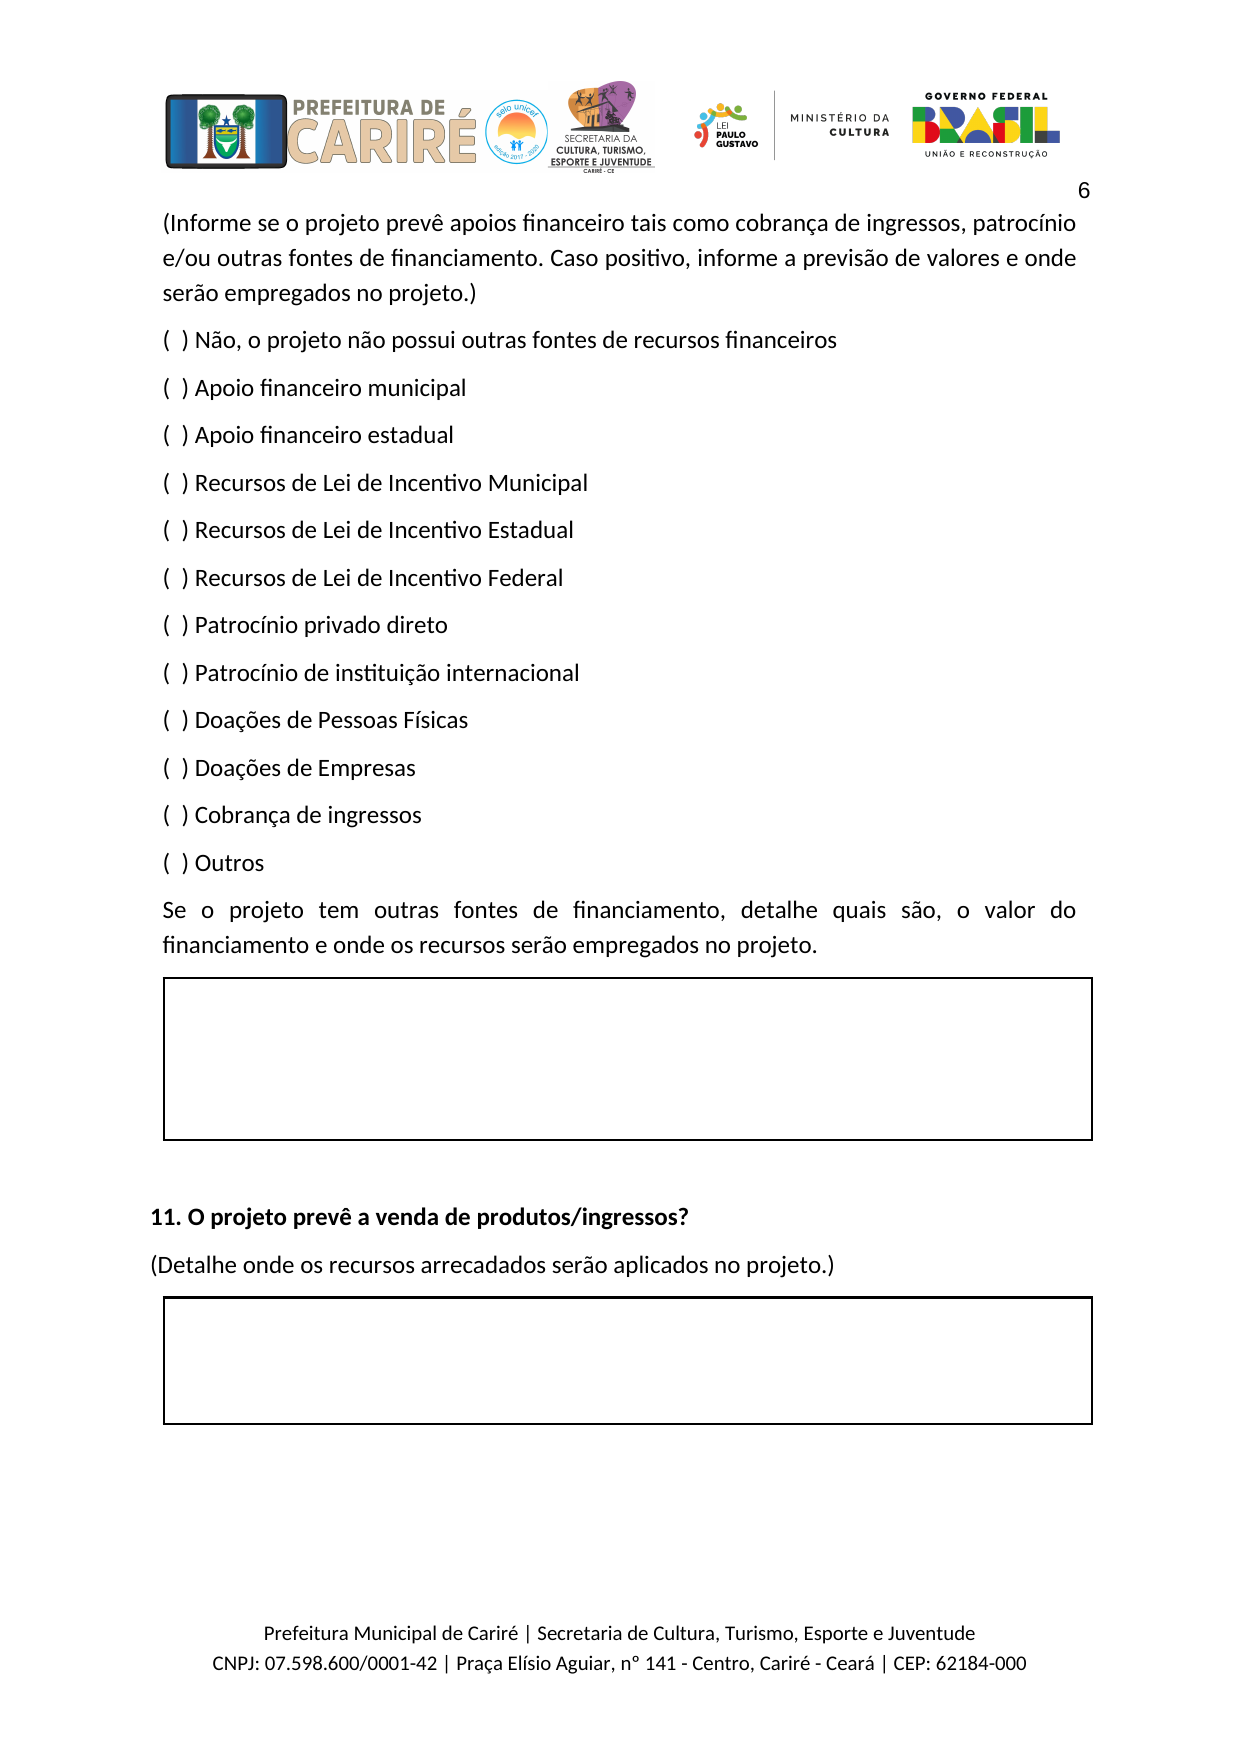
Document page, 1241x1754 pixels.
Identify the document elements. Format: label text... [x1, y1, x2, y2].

table_header [165, 979, 1091, 1139]
picture [161, 75, 1079, 173]
text (Detalhe onde os recursos arrecadados serão aplicados no projeto.) [150, 1249, 1078, 1279]
text ( ) Apoio financeiro estadual [162, 419, 1078, 450]
text ( ) Recursos de Lei de Incentivo Federal [162, 562, 1078, 592]
text ( ) Patrocínio privado direto [162, 609, 1078, 640]
table_header [165, 1299, 1091, 1423]
text ( ) Apoio financeiro municipal [162, 372, 1078, 402]
text Se o projeto tem outras fontes de financiamento, detalhe quais são, o valor do financiamento e onde os recursos serão empregados no projeto. [162, 894, 1078, 960]
text ( ) Outros [162, 847, 1078, 877]
text ( ) Doações de Empresas [162, 752, 1078, 782]
text ( ) Não, o projeto não possui outras fontes de recursos financeiros [162, 324, 1078, 355]
text ( ) Patrocínio de instituição internacional [162, 657, 1078, 687]
text ( ) Cobrança de ingressos [162, 799, 1078, 830]
text (Informe se o projeto prevê apoios financeiro tais como cobrança de ingressos, patrocínio e/ou outras fontes de financiamento. Caso positivo, informe a previsão de valores e onde serão empregados no projeto.) [162, 207, 1078, 307]
text ( ) Recursos de Lei de Incentivo Municipal [162, 467, 1078, 497]
text 11. O projeto prevê a venda de produtos/ingressos? [150, 1201, 1078, 1232]
text ( ) Recursos de Lei de Incentivo Estadual [162, 514, 1078, 545]
text ( ) Doações de Pessoas Físicas [162, 704, 1078, 735]
